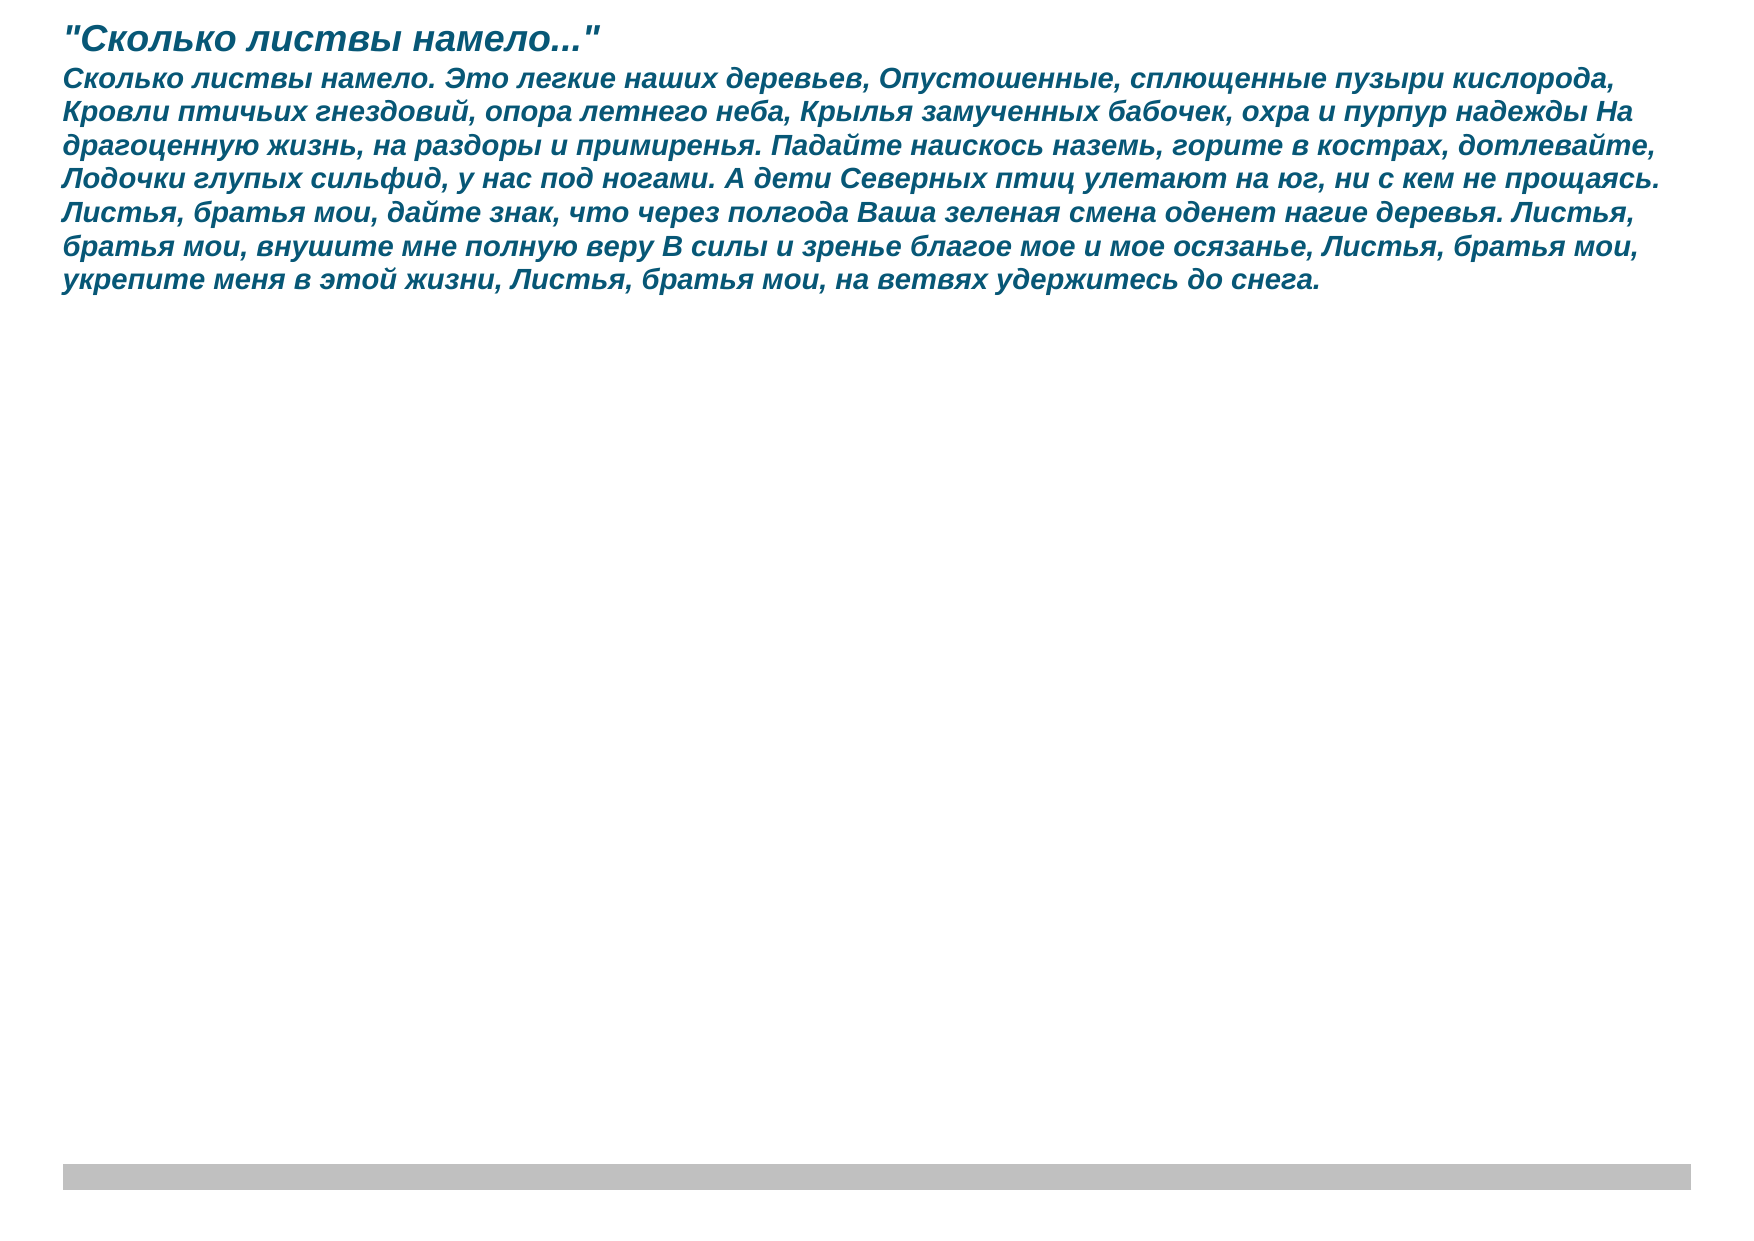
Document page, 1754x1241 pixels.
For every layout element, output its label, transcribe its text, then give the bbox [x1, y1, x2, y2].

text Сколько листвы намело. Это легкие наших деревьев, [62, 61, 1691, 296]
subtitle "Сколько листвы намело..." [62, 17, 1691, 60]
